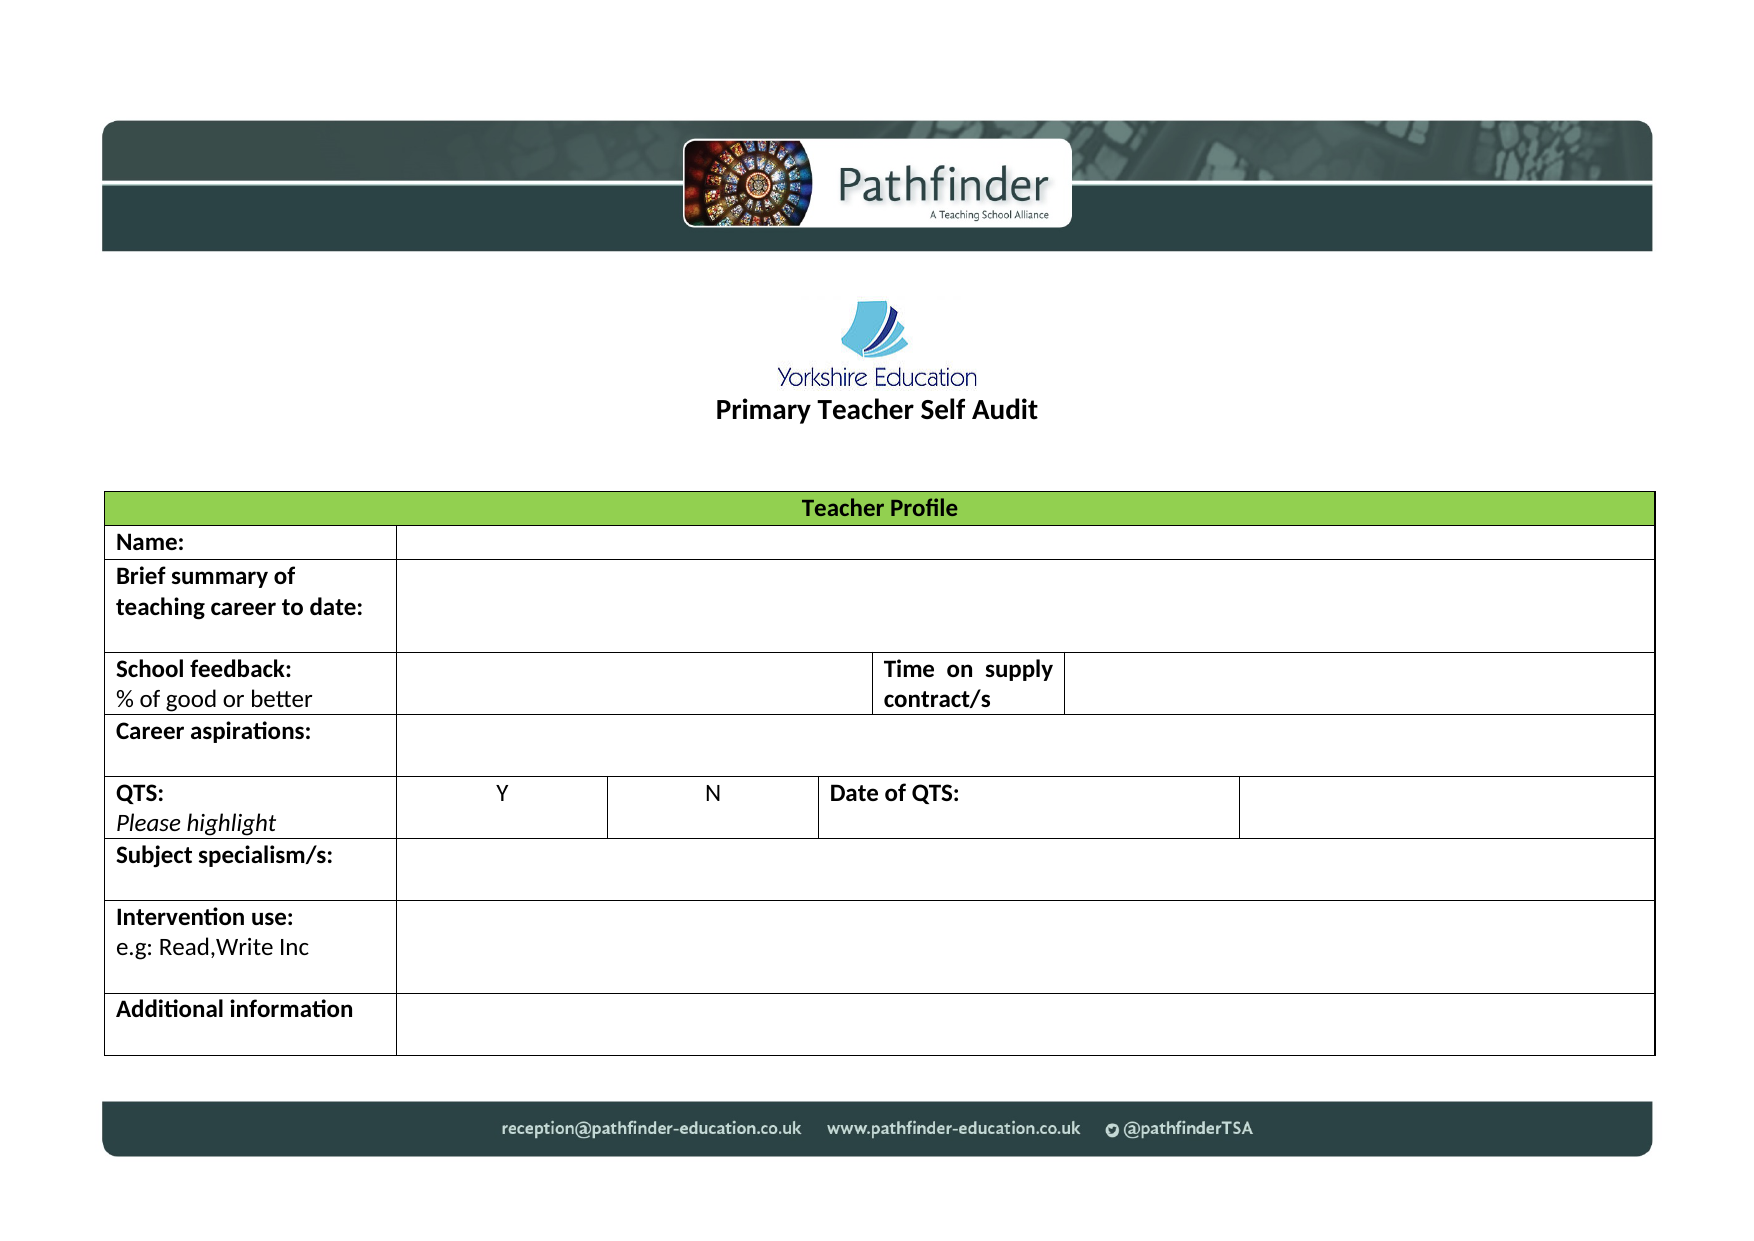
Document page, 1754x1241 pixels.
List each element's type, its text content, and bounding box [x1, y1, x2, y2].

table_cell Brief summary of teaching career to date: [105, 560, 396, 652]
picture [75, 107, 1679, 263]
table_cell Subject specialism/s: [105, 839, 396, 900]
table_cell [397, 560, 1654, 652]
table_cell [397, 653, 872, 714]
table_cell [1240, 777, 1654, 838]
picture [75, 1091, 1679, 1167]
table_cell N [608, 777, 818, 838]
table_cell Y [397, 777, 607, 838]
table_cell Name: [105, 526, 396, 559]
table_cell [397, 526, 1654, 559]
table_cell School feedback: % of good or better [105, 653, 396, 714]
table_cell Date of QTS: [819, 777, 1239, 838]
table_cell [397, 839, 1654, 900]
table_cell Time on supply contract/s [873, 653, 1064, 714]
table_cell [397, 901, 1654, 993]
table_cell Additional information [105, 994, 396, 1055]
table_header Teacher Profile [105, 492, 1654, 525]
table_cell QTS: Please highlight [105, 777, 396, 838]
table_cell [397, 994, 1654, 1055]
table_cell [1065, 653, 1654, 714]
table_cell Career aspirations: [105, 715, 396, 776]
picture [769, 296, 985, 391]
table_cell [397, 715, 1654, 776]
table_cell Intervention use: e.g: Read,Write Inc [105, 901, 396, 993]
